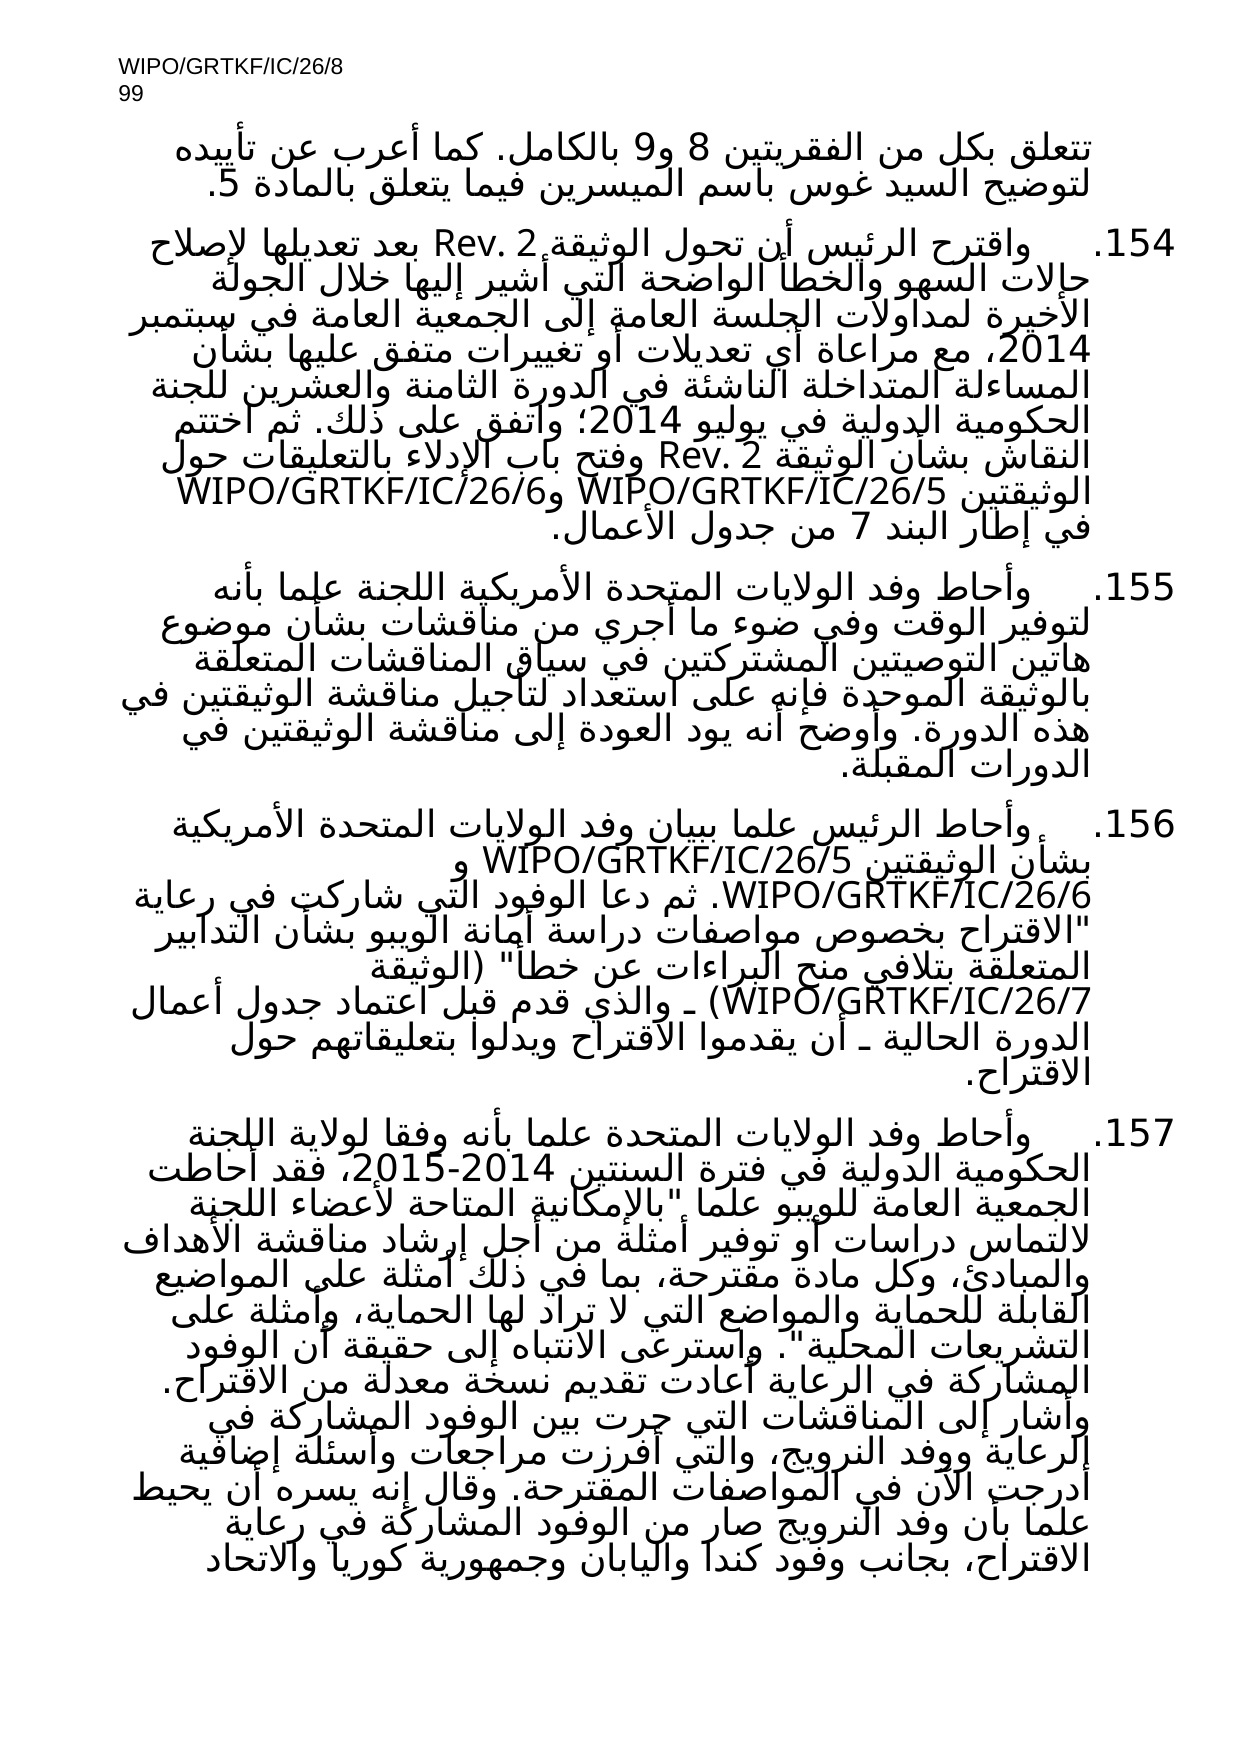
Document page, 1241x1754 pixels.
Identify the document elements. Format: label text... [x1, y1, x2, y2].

text وأحاط الرئيس علما ببيان وفد الولايات المتحدة الأمريكية بشأن الوثيقتين WIPO/GRTKF/IC/26/5 وWIPO/GRTKF/IC/26/6. ثم دعا الوفود التي شاركت في رعاية "الاقتراح بخصوص مواصفات دراسة أمانة الويبو بشأن التدابير المتعلقة بتلافي منح البراءات عن خطأ" (الوثيقة WIPO/GRTKF/IC/26/7) ـ والذي قدم قبل اعتماد جدول أعمال الدورة الحالية ـ أن يقدموا الاقتراح ويدلوا بتعليقاتهم حول الاقتراح. [118, 809, 1092, 1093]
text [118, 1118, 1092, 1578]
text وأحاط وفد الولايات المتحدة الأمريكية اللجنة علما بأنه لتوفير الوقت وفي ضوء ما أجري من مناقشات بشأن موضوع هاتين التوصيتين المشتركتين في سياق المناقشات المتعلقة بالوثيقة الموحدة فإنه على استعداد لتأجيل مناقشة الوثيقتين في هذه الدورة. وأوضح أنه يود العودة إلى مناقشة الوثيقتين في الدورات المقبلة. [118, 572, 1092, 784]
text واقترح الرئيس أن تحول الوثيقة Rev. 2 بعد تعديلها لإصلاح حالات السهو والخطأ الواضحة التي أشير إليها خلال الجولة الأخيرة لمداولات الجلسة العامة إلى الجمعية العامة في سبتمبر 2014، مع مراعاة أي تعديلات أو تغييرات متفق عليها بشأن المساءلة المتداخلة الناشئة في الدورة الثامنة والعشرين للجنة الحكومية الدولية في يوليو 2014؛ واتفق على ذلك. ثم اختتم النقاش بشأن الوثيقة Rev. 2 وفتح باب الإدلاء بالتعليقات حول الوثيقتين WIPO/GRTKF/IC/26/5 وWIPO/GRTKF/IC/26/6 في إطار البند 7 من جدول الأعمال. [118, 228, 1092, 547]
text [118, 132, 1092, 203]
